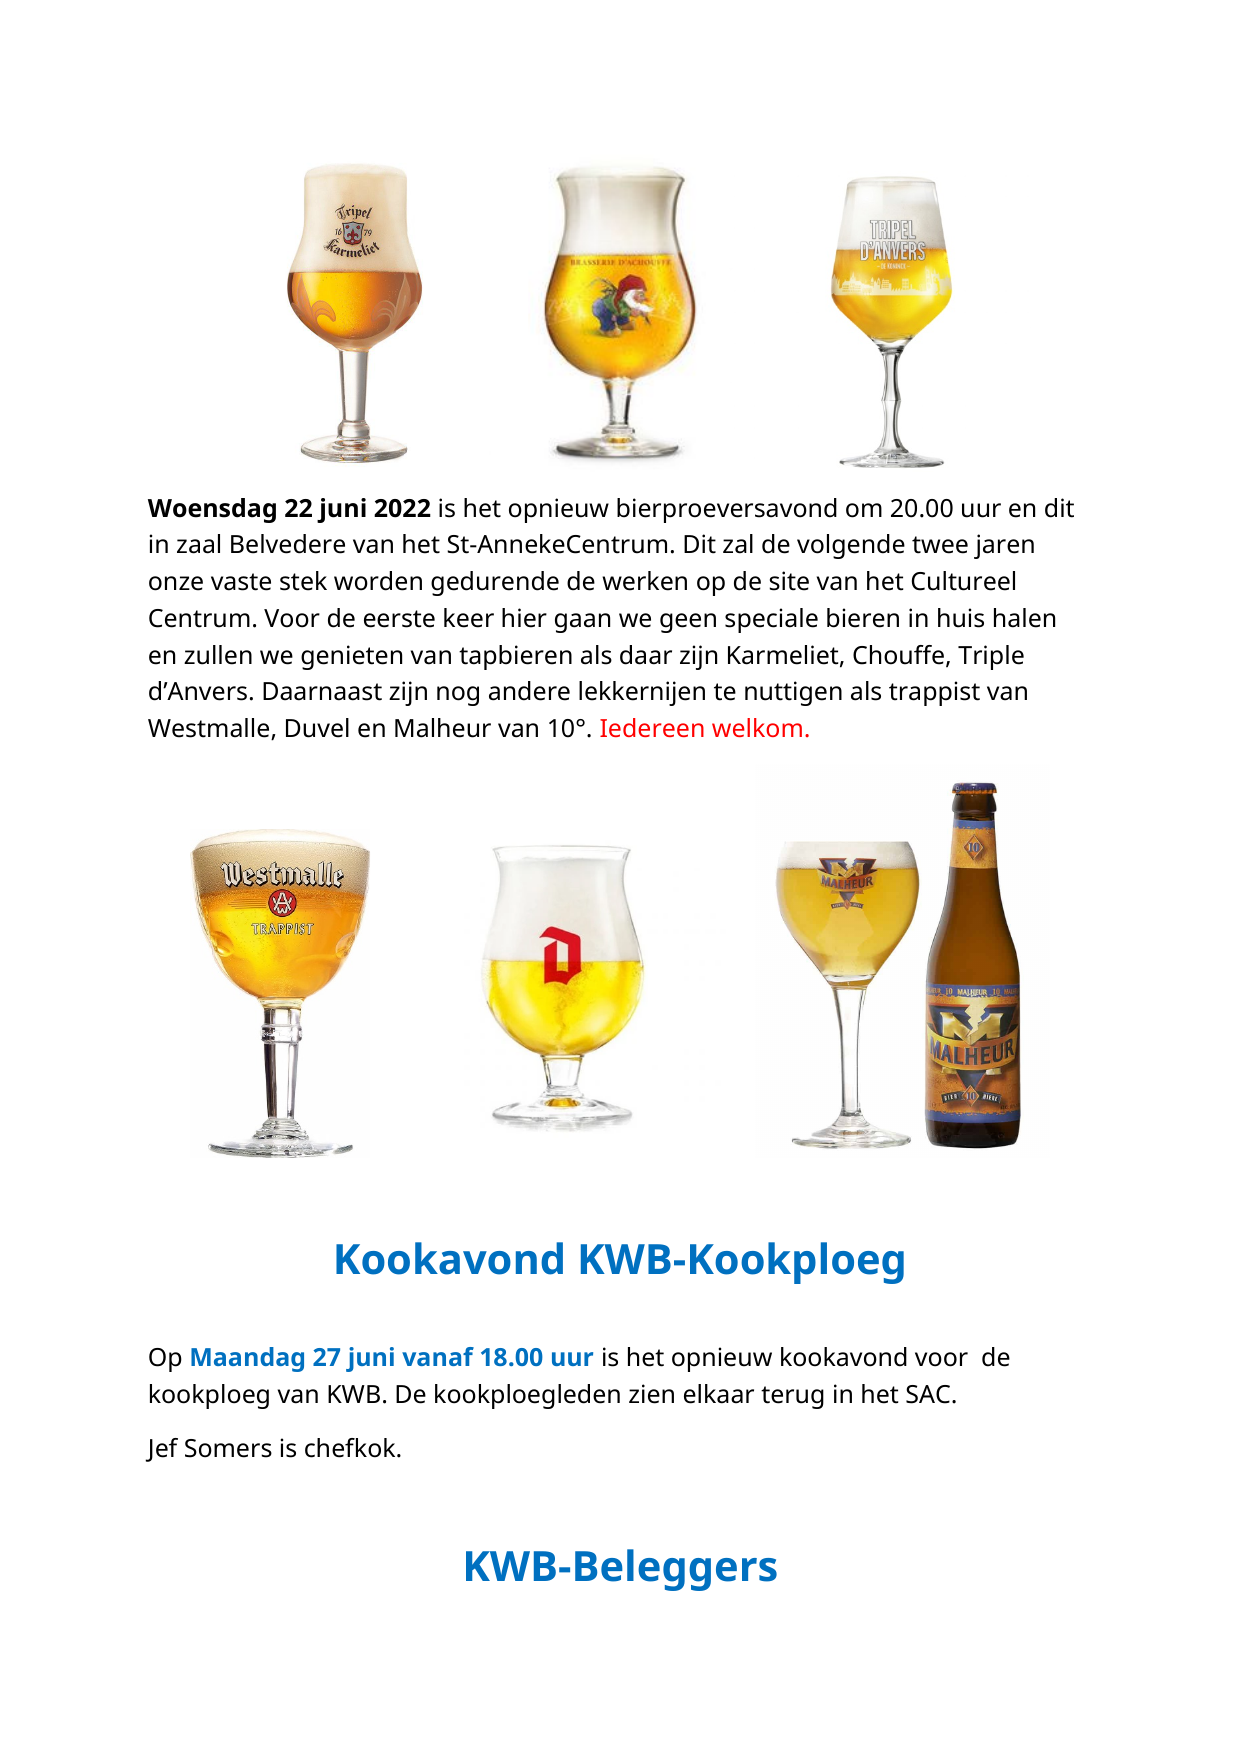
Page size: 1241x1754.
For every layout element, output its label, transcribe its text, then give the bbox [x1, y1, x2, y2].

text Kookavond KWB-Kookploeg [148, 1230, 1093, 1287]
picture [755, 764, 1051, 1158]
text Jef Somers is chefkok. [148, 1430, 1093, 1464]
text Woensdag 22 juni 2022 is het opnieuw bierproeversavond om 20.00 uur en dit in zaal Belvedere van het St-AnnekeCentrum. Dit zal de volgende twee jaren onze vaste stek worden gedurende de werken op de site van het Cultureel Centrum. Voor de eerste keer hier gaan we geen speciale bieren in huis halen en zullen we genieten van tapbieren als daar zijn Karmeliet, Chouffe, Triple d’Anvers. Daarnaast zijn nog andere lekkernijen te nuttigen als trappist van Westmalle, Duvel en Malheur van 10°. Iedereen welkom. [148, 490, 1093, 745]
picture [199, 147, 523, 472]
picture [728, 171, 1041, 472]
text Op Maandag 27 juni vanaf 18.00 uur is het opnieuw kookavond voor de kookploeg van KWB. De kookploegleden zien elkaar terug in het SAC. [148, 1340, 1093, 1411]
picture [190, 829, 371, 1158]
text KWB-Beleggers [148, 1537, 1093, 1594]
picture [375, 782, 750, 1158]
picture [528, 147, 724, 472]
